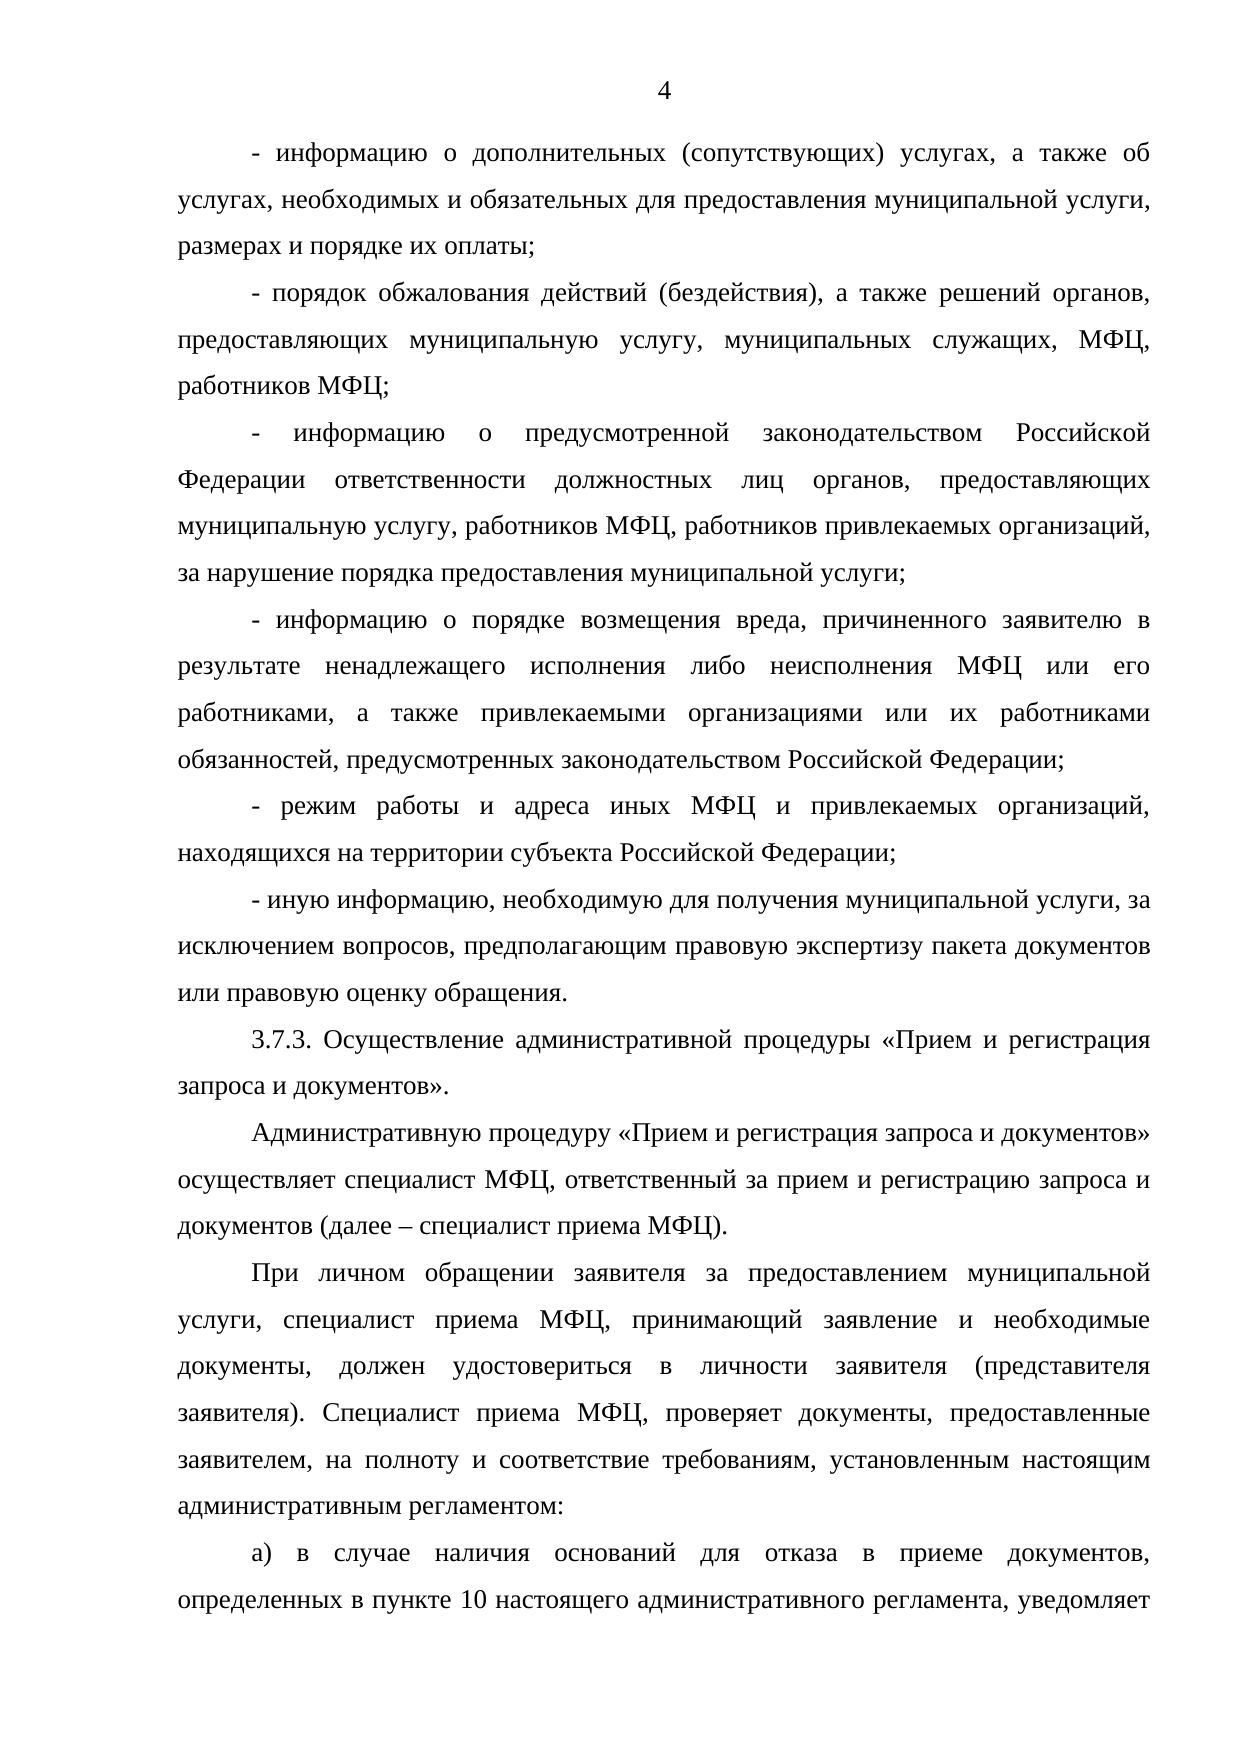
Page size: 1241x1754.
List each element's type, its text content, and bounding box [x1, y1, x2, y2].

text При личном обращении заявителя за предоставлением муниципальной услуги, специалист приема МФЦ, принимающий заявление и необходимые документы, должен удостовериться в личности заявителя (представителя заявителя). Специалист приема МФЦ, проверяет документы, предоставленные заявителем, на полноту и соответствие требованиям, установленным настоящим административным регламентом: [177, 1256, 1152, 1521]
text - порядок обжалования действий (бездействия), а также решений органов, предоставляющих муниципальную услугу, муниципальных служащих, МФЦ, работников МФЦ; [177, 276, 1152, 401]
text 3.7.3. Осуществление административной процедуры «Прием и регистрация запроса и документов». [177, 1023, 1152, 1101]
text - информацию о порядке возмещения вреда, причиненного заявителю в результате ненадлежащего исполнения либо неисполнения МФЦ или его работниками, а также привлекаемыми организациями или их работниками обязанностей, предусмотренных законодательством Российской Федерации; [177, 603, 1152, 774]
text - иную информацию, необходимую для получения муниципальной услуги, за исключением вопросов, предполагающим правовую экспертизу пакета документов или правовую оценку обращения. [177, 883, 1152, 1007]
text - информацию о дополнительных (сопутствующих) услугах, а также об услугах, необходимых и обязательных для предоставления муниципальной услуги, размерах и порядке их оплаты; [177, 136, 1152, 261]
text Административную процедуру «Прием и регистрация запроса и документов» осуществляет специалист МФЦ, ответственный за прием и регистрацию запроса и документов (далее – специалист приема МФЦ). [177, 1116, 1152, 1241]
text - информацию о предусмотренной законодательством Российской Федерации ответственности должностных лиц органов, предоставляющих муниципальную услугу, работников МФЦ, работников привлекаемых организаций, за нарушение порядка предоставления муниципальной услуги; [177, 416, 1152, 587]
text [177, 1536, 1152, 1614]
text - режим работы и адреса иных МФЦ и привлекаемых организаций, находящихся на территории субъекта Российской Федерации; [177, 789, 1152, 867]
